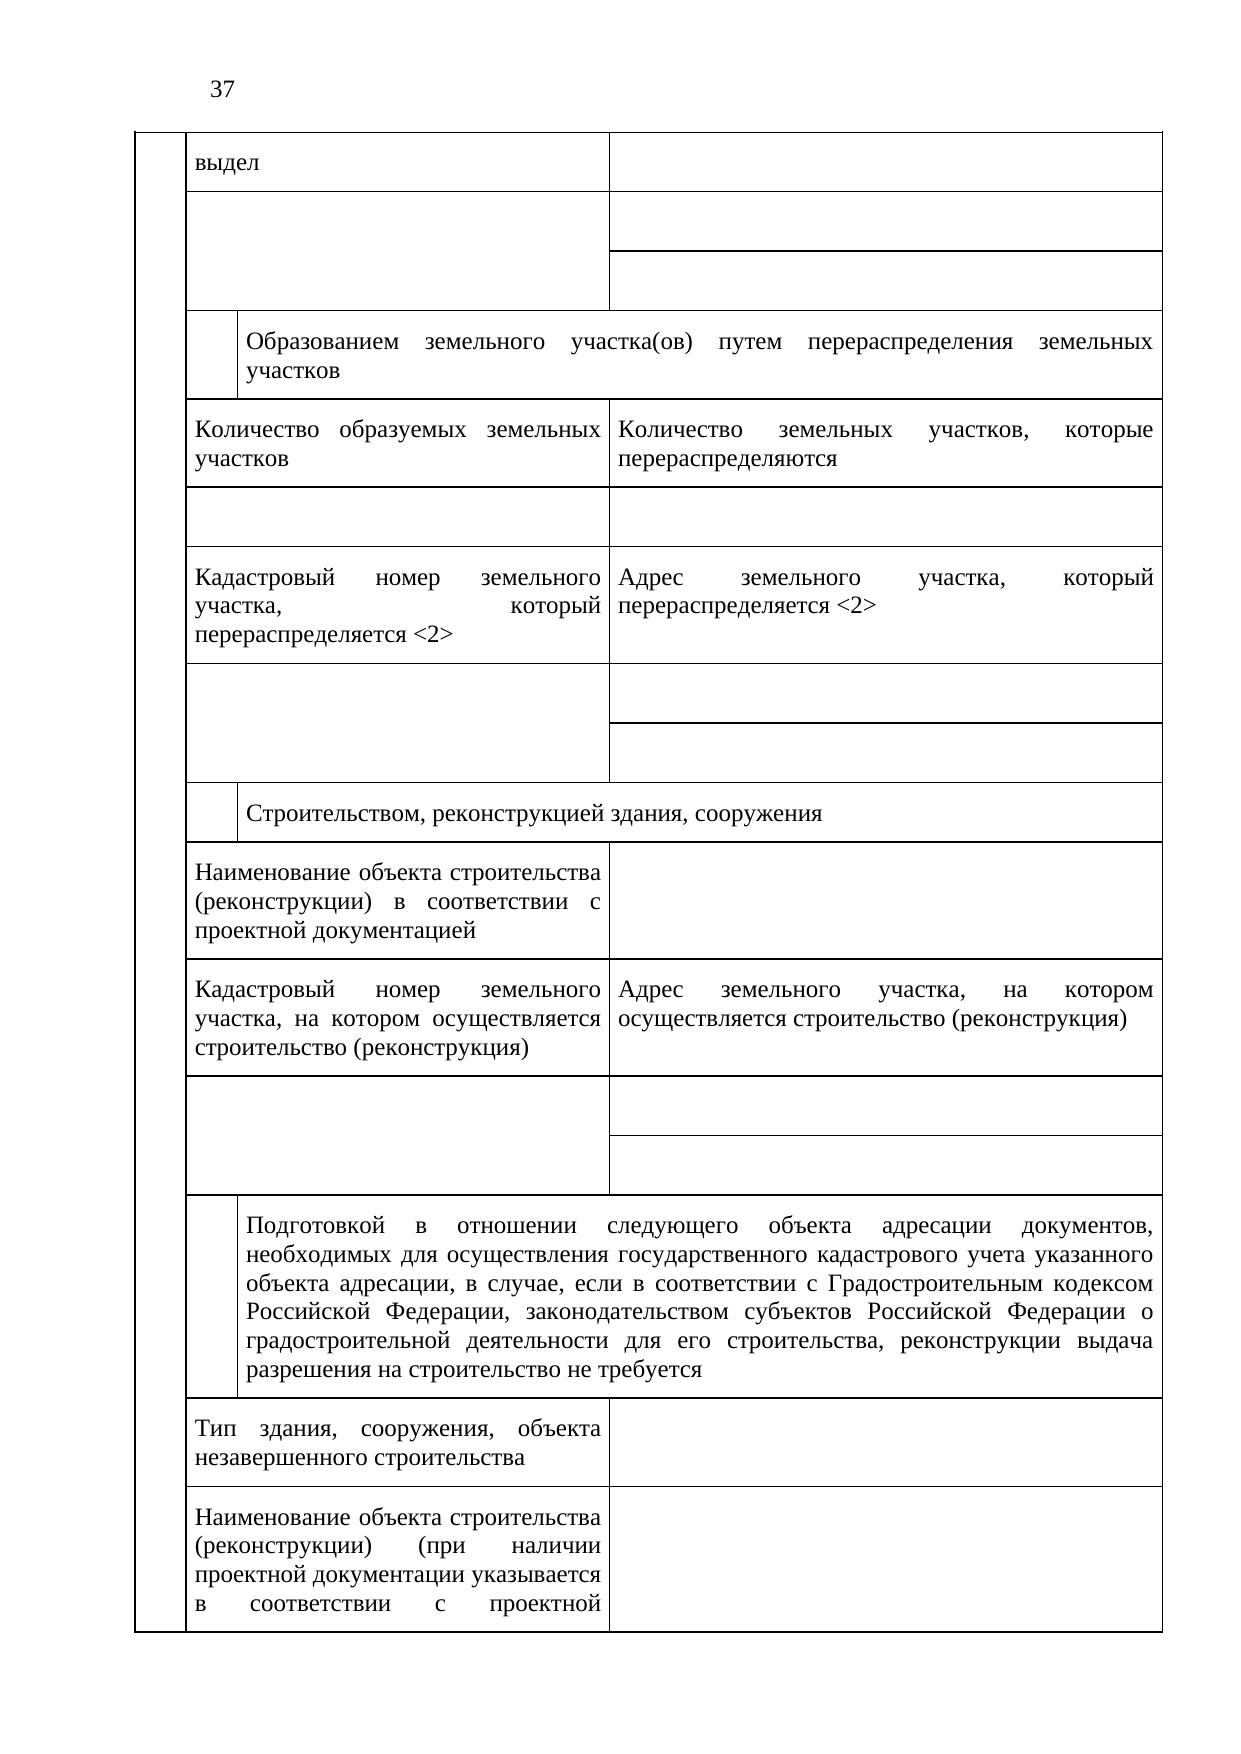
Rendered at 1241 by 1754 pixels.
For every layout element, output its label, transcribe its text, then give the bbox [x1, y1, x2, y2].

table_cell Кадастровый номер земельного участка, на котором осуществляется строительство (реконструкция) [187, 960, 609, 1075]
table_cell [187, 664, 609, 782]
table_cell [187, 783, 237, 841]
table_cell [610, 724, 1162, 782]
table_cell Кадастровый номер земельного участка, который перераспределяется <2> [187, 547, 609, 663]
table_cell [610, 252, 1162, 310]
table_cell [187, 192, 609, 310]
table_cell [610, 664, 1162, 722]
table_cell Адрес земельного участка, который перераспределяется <2> [610, 547, 1162, 663]
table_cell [187, 133, 609, 191]
table_cell [610, 488, 1162, 546]
table_cell Количество образуемых земельных участков [187, 400, 609, 486]
table_cell Наименование объекта строительства (реконструкции) в соответствии с проектной документацией [187, 843, 609, 958]
table_cell [187, 1077, 609, 1194]
table_cell [610, 192, 1162, 250]
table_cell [187, 1487, 609, 1631]
table_cell [610, 1399, 1162, 1486]
table_cell [187, 1196, 237, 1397]
table_cell Тип здания, сооружения, объекта незавершенного строительства [187, 1399, 609, 1486]
table_cell [187, 311, 237, 398]
table_cell [610, 843, 1162, 958]
table_cell [610, 1136, 1162, 1194]
table_cell Адрес земельного участка, на котором осуществляется строительство (реконструкция) [610, 960, 1162, 1075]
table_cell [610, 1487, 1162, 1631]
table_cell [187, 488, 609, 546]
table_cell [610, 133, 1162, 191]
table_cell Подготовкой в отношении следующего объекта адресации документов, необходимых для осуществления государственного кадастрового учета указанного объекта адресации, в случае, если в соответствии с Градостроительным кодексом Российской Федерации, законодательством субъектов Российской Федерации о градостроительной деятельности для его строительства, реконструкции выдача разрешения на строительство не требуется [238, 1196, 1162, 1397]
table_cell [610, 1077, 1162, 1134]
table_cell Строительством, реконструкцией здания, сооружения [238, 783, 1162, 841]
table_cell Образованием земельного участка(ов) путем перераспределения земельных участков [238, 311, 1162, 398]
table_cell Количество земельных участков, которые перераспределяются [610, 400, 1162, 486]
